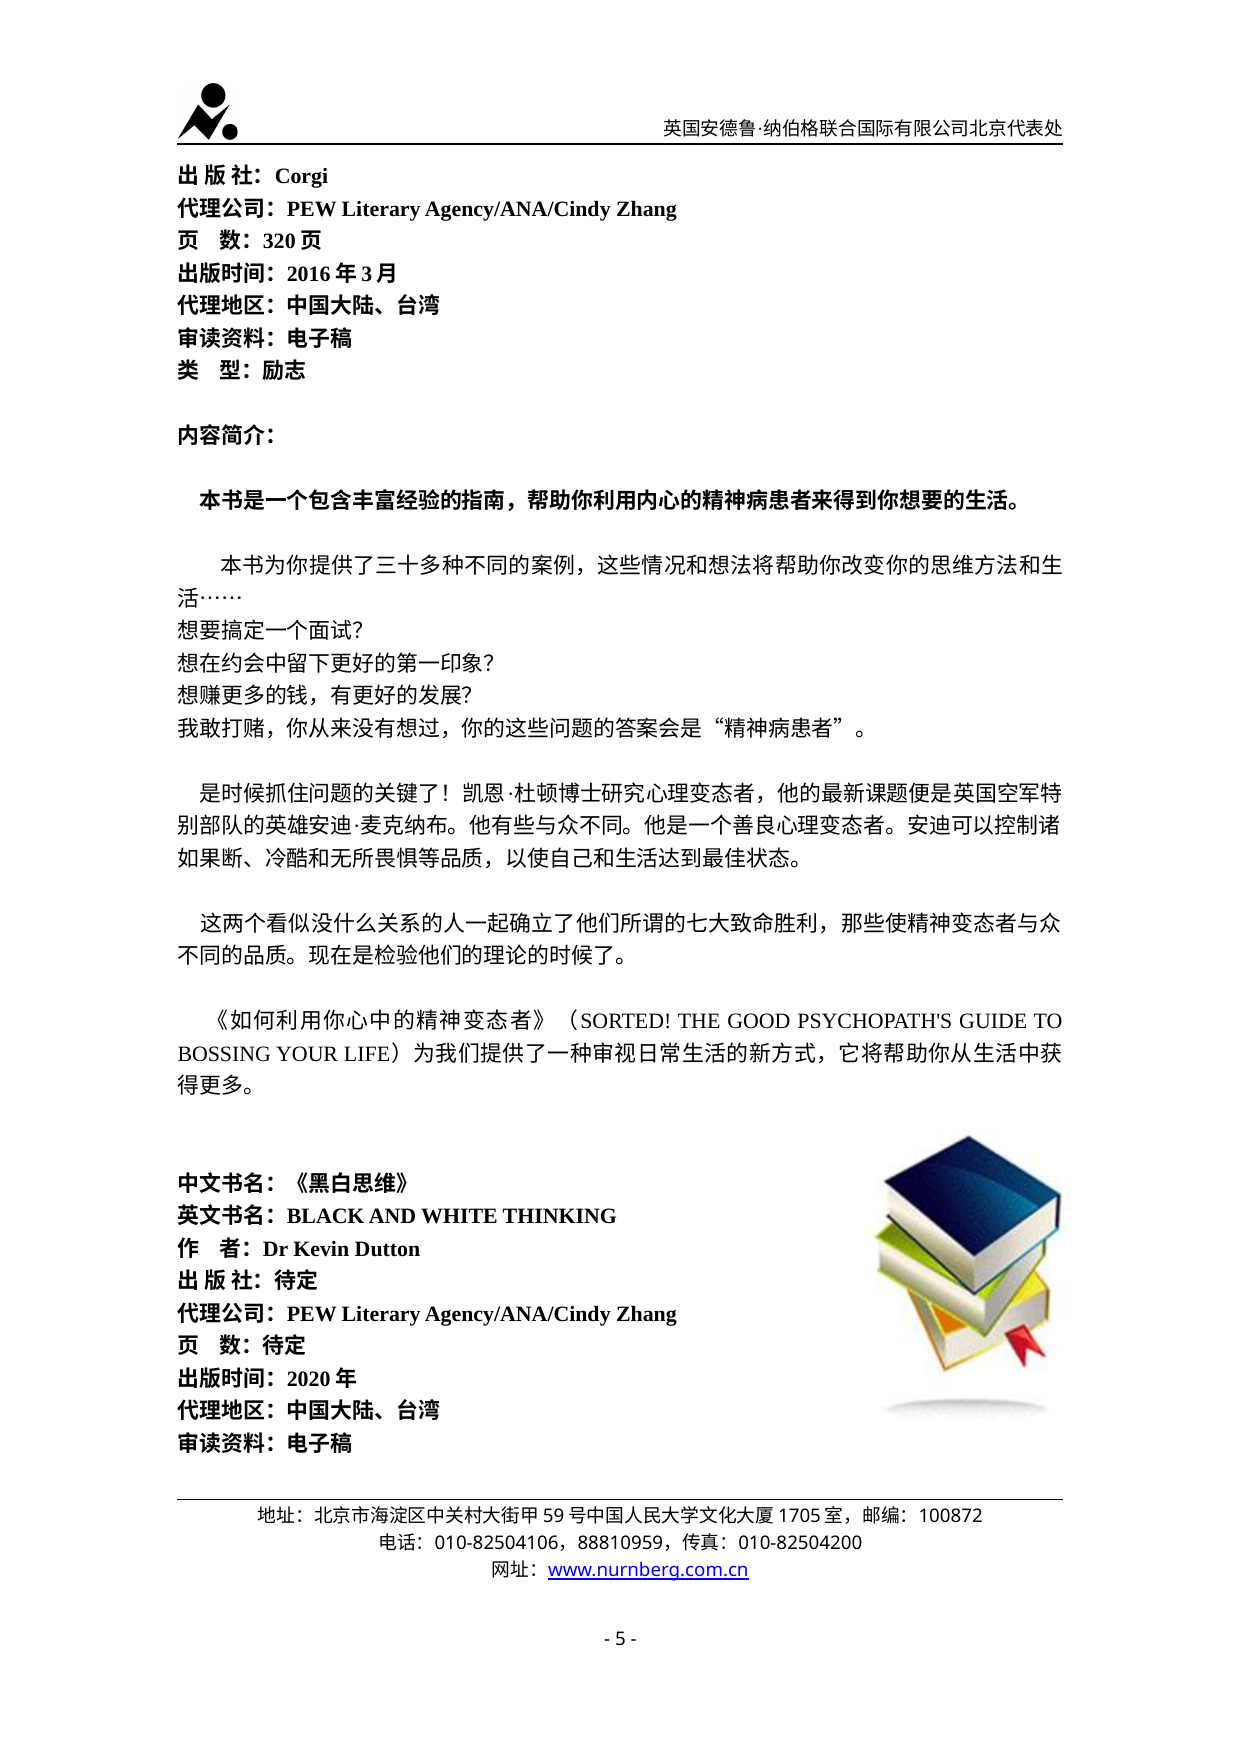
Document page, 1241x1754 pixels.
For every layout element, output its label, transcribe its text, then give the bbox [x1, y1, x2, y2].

text 内容简介： [177, 418, 1063, 450]
text 我敢打赌，你从来没有想过，你的这些问题的答案会是“精神病患者”。 [177, 710, 1063, 743]
text 想在约会中留下更好的第一印象？ [177, 645, 1063, 678]
text 想赚更多的钱，有更好的发展？ [177, 678, 1063, 710]
text 本书是一个包含丰富经验的指南，帮助你利用内心的精神病患者来得到你想要的生活。 [177, 483, 1063, 515]
text 代理地区：中国大陆、台湾 [177, 288, 1063, 320]
text 审读资料：电子稿 [177, 1425, 1063, 1458]
text 页 数：320页 [177, 223, 1063, 255]
text 出 版 社：待定 [177, 1263, 853, 1295]
text 页 数：待定 [177, 1328, 853, 1360]
text 中文书名：《黑白思维》 [177, 1165, 853, 1198]
text 代理公司：PEW Literary Agency/ANA/Cindy Zhang [177, 190, 1063, 223]
text 代理公司：PEW Literary Agency/ANA/Cindy Zhang [177, 1295, 853, 1328]
text 英文书名：BLACK AND WHITE THINKING [177, 1198, 853, 1230]
text 出 版 社：Corgi [177, 158, 1063, 190]
text 本书为你提供了三十多种不同的案例，这些情况和想法将帮助你改变你的思维方法和生活…… [177, 548, 1063, 613]
picture [853, 1102, 1090, 1456]
text 作 者：Dr Kevin Dutton [177, 1230, 853, 1263]
text 出版时间：2016年3月 [177, 255, 1063, 288]
text 类 型：励志 [177, 353, 1063, 385]
text 想要搞定一个面试？ [177, 613, 1063, 645]
text 出版时间：2020年 [177, 1360, 853, 1393]
text 审读资料：电子稿 [177, 320, 1063, 353]
picture [177, 83, 238, 140]
text 《如何利用你心中的精神变态者》（SORTED! THE GOOD PSYCHOPATH'S GUIDE TO BOSSING YOUR LIFE）为我们提供了一种审视日常生活的新方式，它将帮助你从生活中获得更多。 [177, 1003, 1063, 1100]
text 代理地区：中国大陆、台湾 [177, 1393, 853, 1425]
text 这两个看似没什么关系的人一起确立了他们所谓的七大致命胜利，那些使精神变态者与众不同的品质。现在是检验他们的理论的时候了。 [177, 936, 1063, 970]
text 是时候抓住问题的关键了！凯恩·杜顿博士研究心理变态者，他的最新课题便是英国空军特别部队的英雄安迪·麦克纳布。他有些与众不同。他是一个善良心理变态者。安迪可以控制诸如果断、冷酷和无所畏惧等品质，以使自己和生活达到最佳状态。 [177, 775, 1063, 873]
